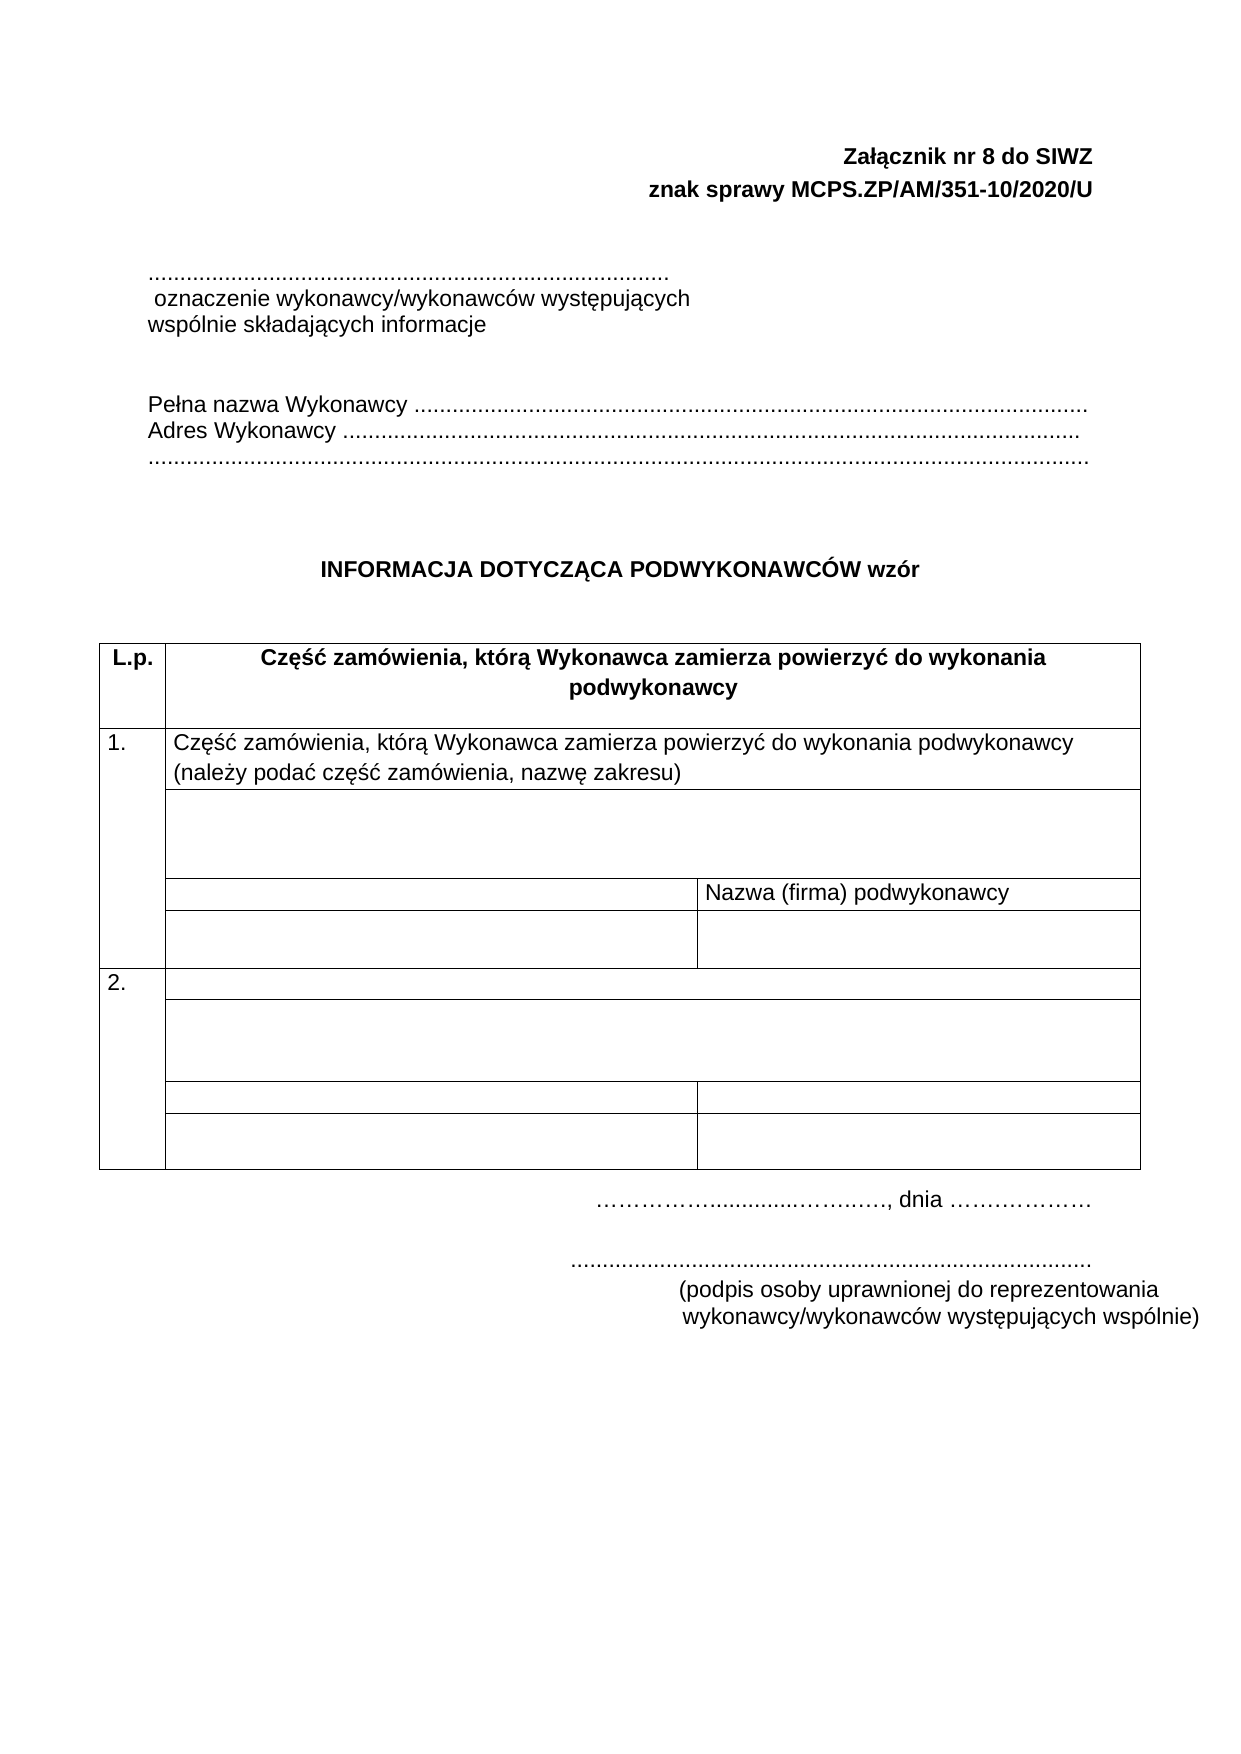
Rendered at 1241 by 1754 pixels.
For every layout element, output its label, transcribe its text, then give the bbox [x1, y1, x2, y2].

text .................................................................................. [148, 259, 1093, 285]
table_cell 1. [100, 729, 165, 967]
text INFORMACJA DOTYCZĄCA PODWYKONAWCÓW wzór [148, 556, 1093, 583]
table_cell [166, 879, 697, 909]
table_cell [166, 911, 697, 967]
text znak sprawy MCPS.ZP/AM/351-10/2020/U [148, 176, 1093, 202]
table_cell [166, 1114, 697, 1169]
table_cell [166, 790, 1140, 878]
table_cell [698, 1114, 1140, 1169]
table_cell [698, 911, 1140, 967]
text .................................................................................. [148, 1246, 1093, 1273]
list Załącznik nr 8 do SIWZ [148, 143, 1093, 169]
text .................................................................................................................................................... [148, 443, 1093, 469]
table_cell Nazwa (firma) podwykonawcy [698, 879, 1140, 909]
text Adres Wykonawcy .................................................................................................................... [148, 417, 1093, 443]
table_header Część zamówienia, którą Wykonawca zamierza powierzyć do wykonania podwykonawcy [166, 644, 1140, 727]
text ……………..............……..…., dnia …….………… [148, 1186, 1093, 1212]
text oznaczenie wykonawcy/wykonawców występujących wspólnie składających informacje [148, 285, 1093, 338]
table_cell [698, 1082, 1140, 1112]
table_cell [166, 1000, 1140, 1081]
table_cell [166, 1082, 697, 1112]
table_cell [166, 969, 1140, 999]
text Pełna nazwa Wykonawcy .......................................................................................................... [148, 391, 1093, 417]
text (podpis osoby uprawnionej do reprezentowania wykonawcy/wykonawców występujących wspólnie) [148, 1276, 1093, 1329]
table_header L.p. [100, 644, 165, 727]
table_cell 2. [100, 969, 165, 1169]
table_cell Część zamówienia, którą Wykonawca zamierza powierzyć do wykonania podwykonawcy (należy podać część zamówienia, nazwę zakresu) [166, 729, 1140, 789]
